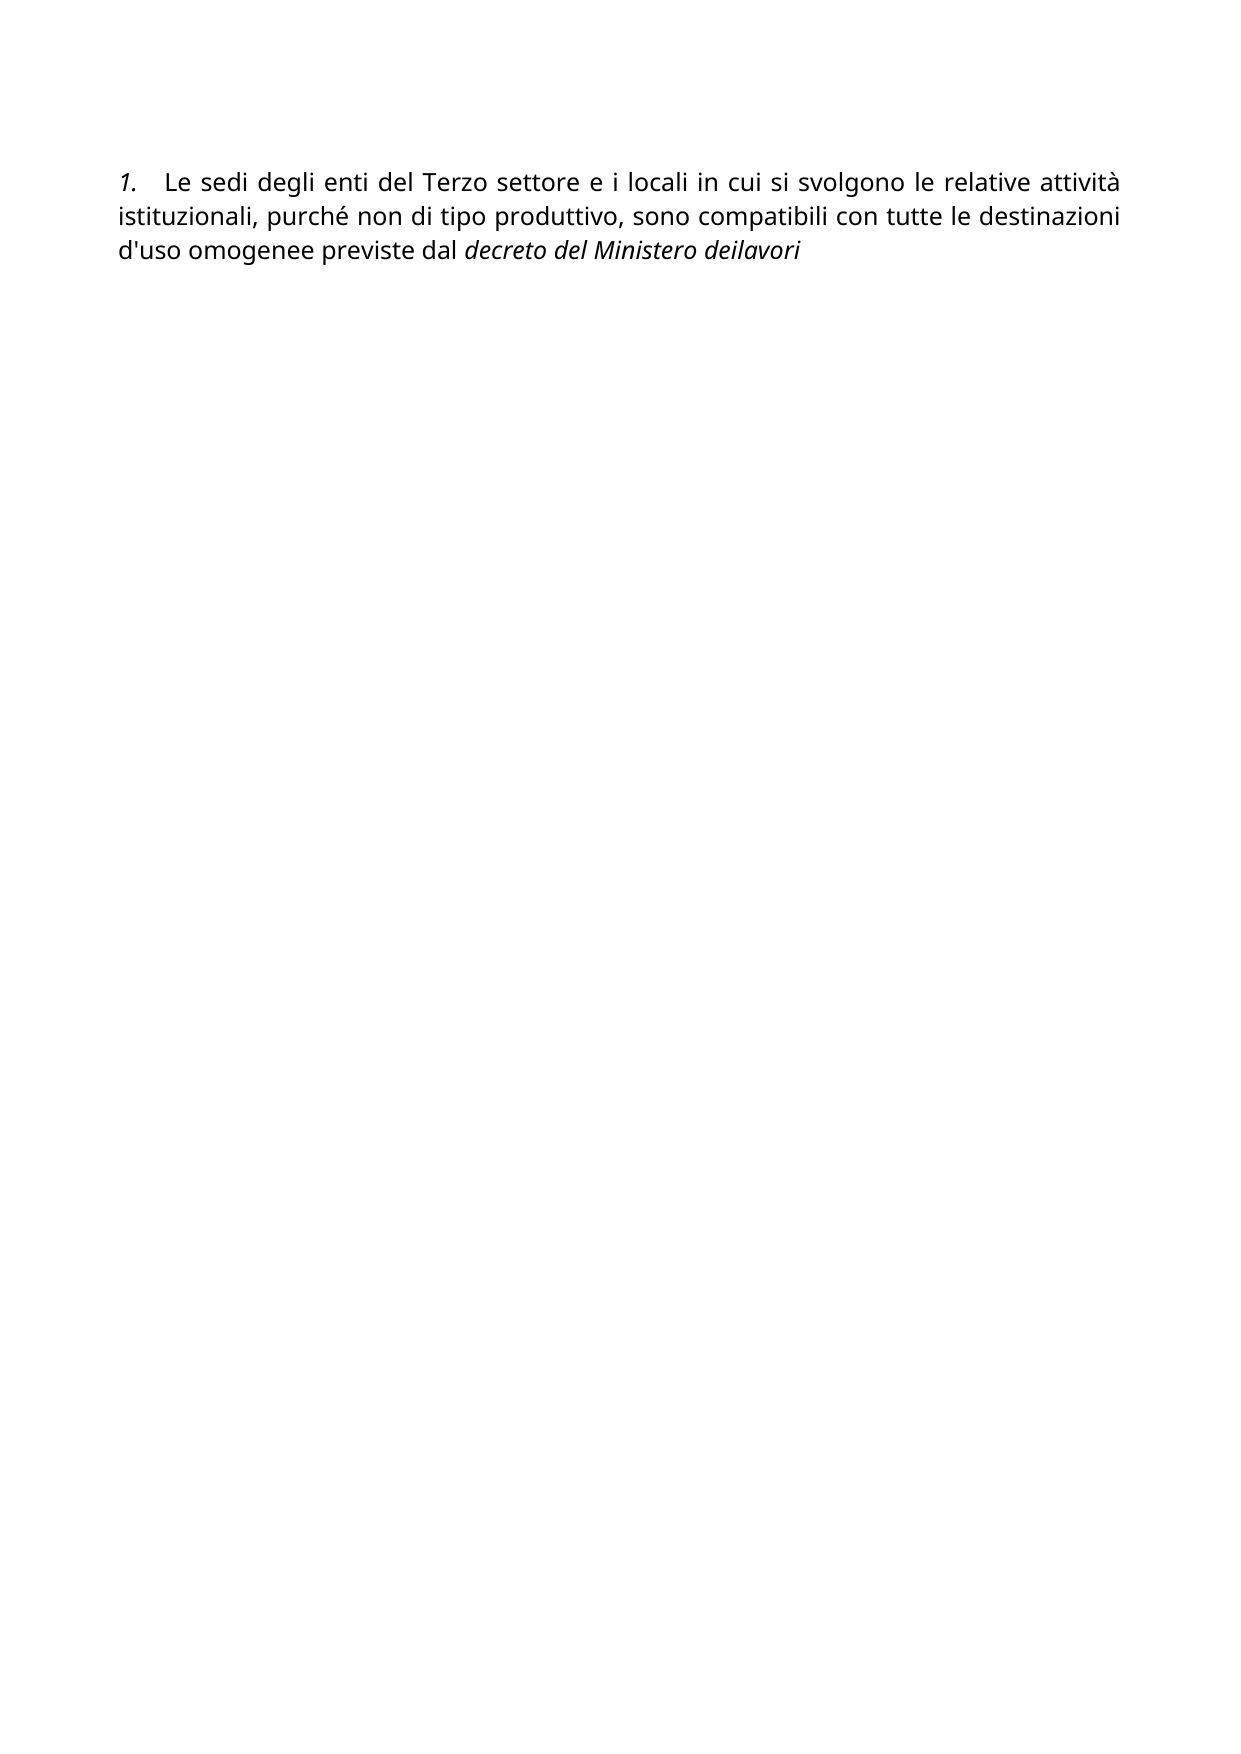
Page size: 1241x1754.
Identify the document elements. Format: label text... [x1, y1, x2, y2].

list Le sedi degli enti del Terzo settore e i locali in cui si svolgono le relative attività istituzionali, purché non di tipo produttivo, sono compatibili con tutte le destinazioni d'uso omogenee previste dal decreto del Ministero deilavori [118, 164, 1122, 267]
